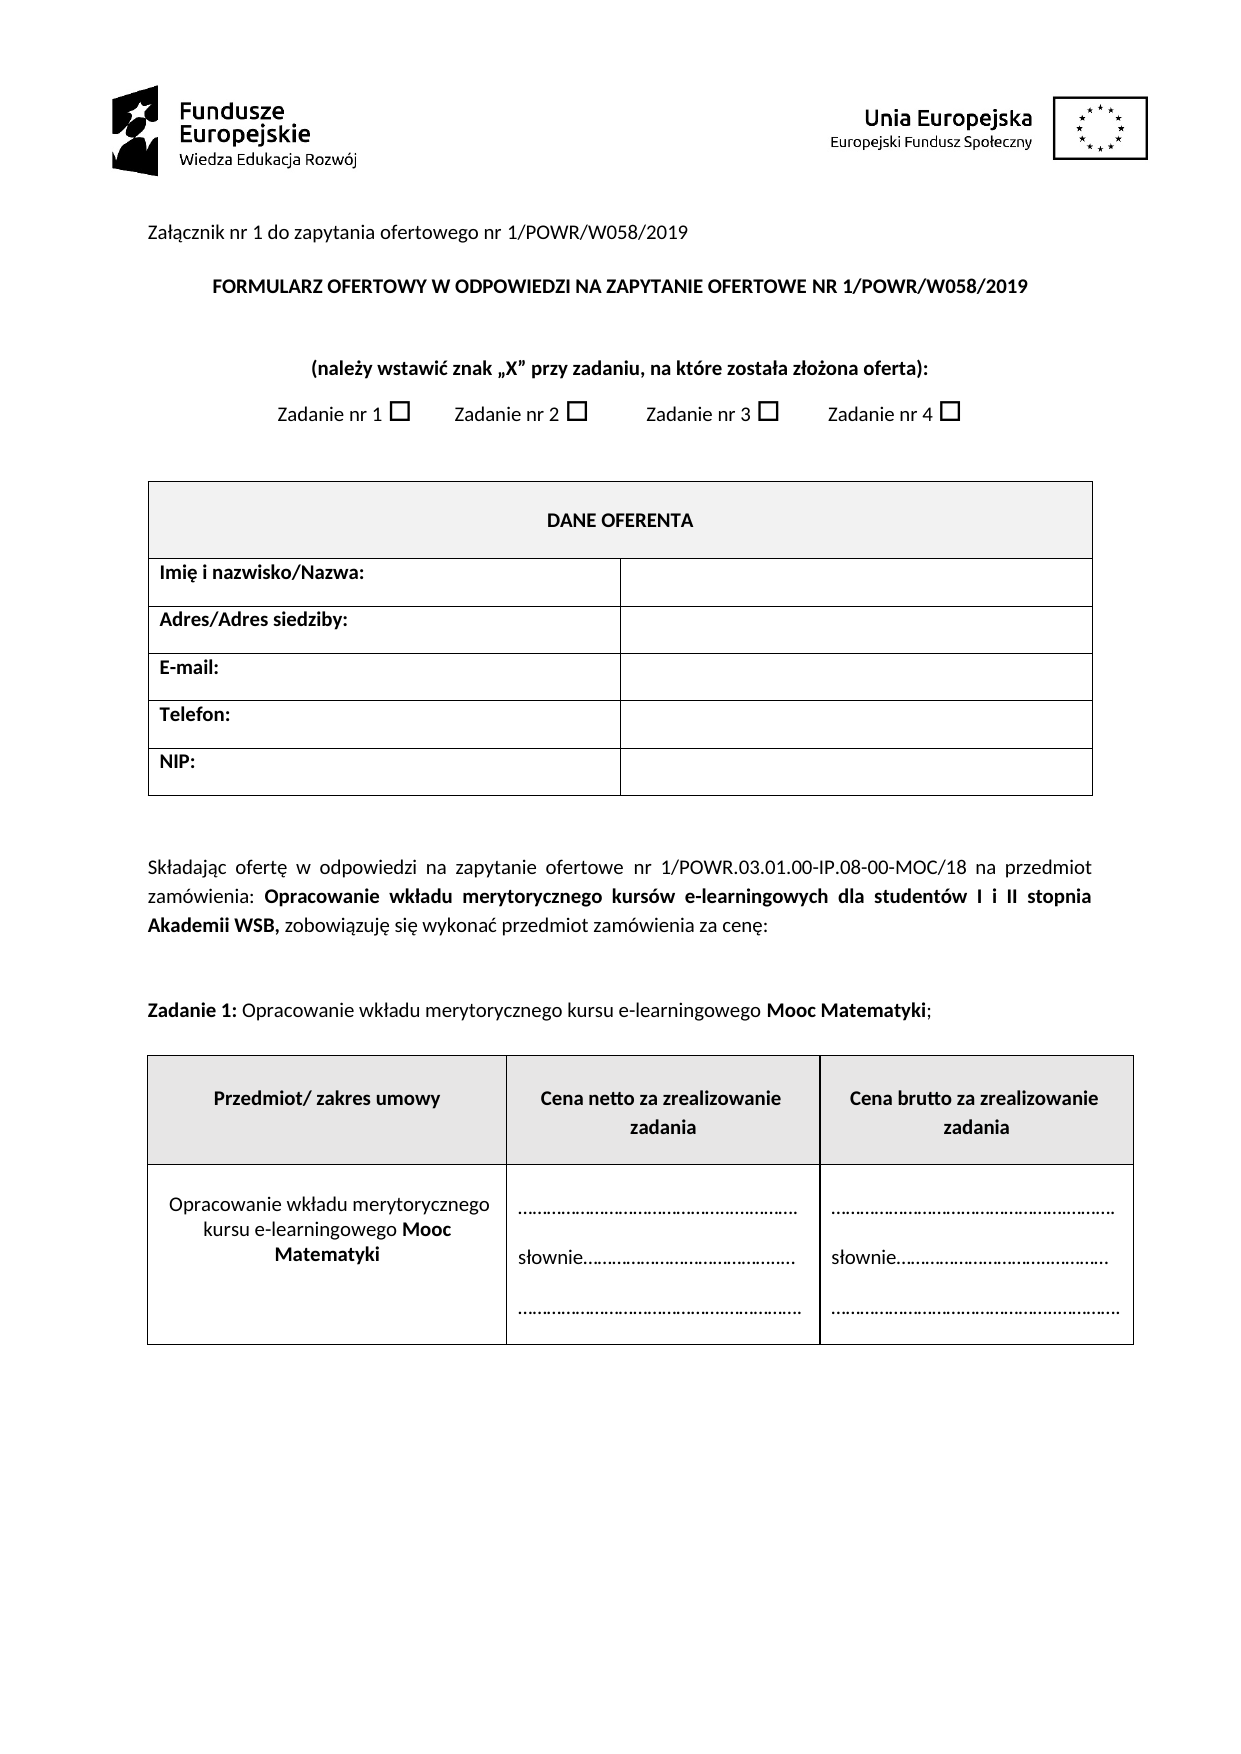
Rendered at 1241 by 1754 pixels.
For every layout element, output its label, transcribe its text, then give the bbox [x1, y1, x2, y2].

table_cell [621, 749, 1092, 795]
text (należy wstawić znak „X” przy zadaniu, na które została złożona oferta): [148, 355, 1093, 381]
picture [90, 62, 379, 199]
table_cell [621, 607, 1092, 653]
table_cell [621, 701, 1092, 747]
text Składając ofertę w odpowiedzi na zapytanie ofertowe nr 1/POWR.03.01.00-IP.08-00-MOC/18 na przedmiot zamówienia: Opracowanie wkładu merytorycznego kursów e-learningowych dla studentów I i II stopnia Akademii WSB, zobowiązuję się wykonać przedmiot zamówienia za cenę: [148, 854, 1093, 938]
table_cell Imię i nazwisko/Nazwa: [149, 559, 620, 606]
picture [811, 75, 1169, 181]
text Zadanie nr 1 □ Zadanie nr 2 □ Zadanie nr 3 □ Zadanie nr 4 □ [148, 381, 1093, 431]
table_header Cena brutto za zrealizowanie zadania [821, 1056, 1133, 1164]
table_cell E-mail: [149, 654, 620, 700]
table_cell [621, 654, 1092, 700]
text FORMULARZ OFERTOWY W ODPOWIEDZI NA ZAPYTANIE OFERTOWE NR 1/POWR/W058/2019 [148, 274, 1093, 327]
table_cell NIP: [149, 749, 620, 795]
table_cell [621, 559, 1092, 606]
table_header DANE OFERENTA [149, 482, 1092, 558]
text Zadanie 1: Opracowanie wkładu merytorycznego kursu e-learningowego Mooc Matematyki; [148, 997, 1093, 1022]
table_cell Opracowanie wkładu merytorycznego kursu e-learningowego Mooc Matematyki [148, 1165, 506, 1344]
text Załącznik nr 1 do zapytania ofertowego nr 1/POWR/W058/2019 [148, 219, 1093, 245]
table_header Cena netto za zrealizowanie zadania [507, 1056, 819, 1164]
table_cell Telefon: [149, 701, 620, 747]
table_cell ………………………………………….………. słownie…………………………..………… ………………………………………..…………. [821, 1165, 1133, 1344]
table_cell ……………………………………..….………. słownie…………………………………..… …………………………………….……………. [507, 1165, 819, 1344]
table_cell Adres/Adres siedziby: [149, 607, 620, 653]
table_header Przedmiot/ zakres umowy [148, 1056, 506, 1164]
